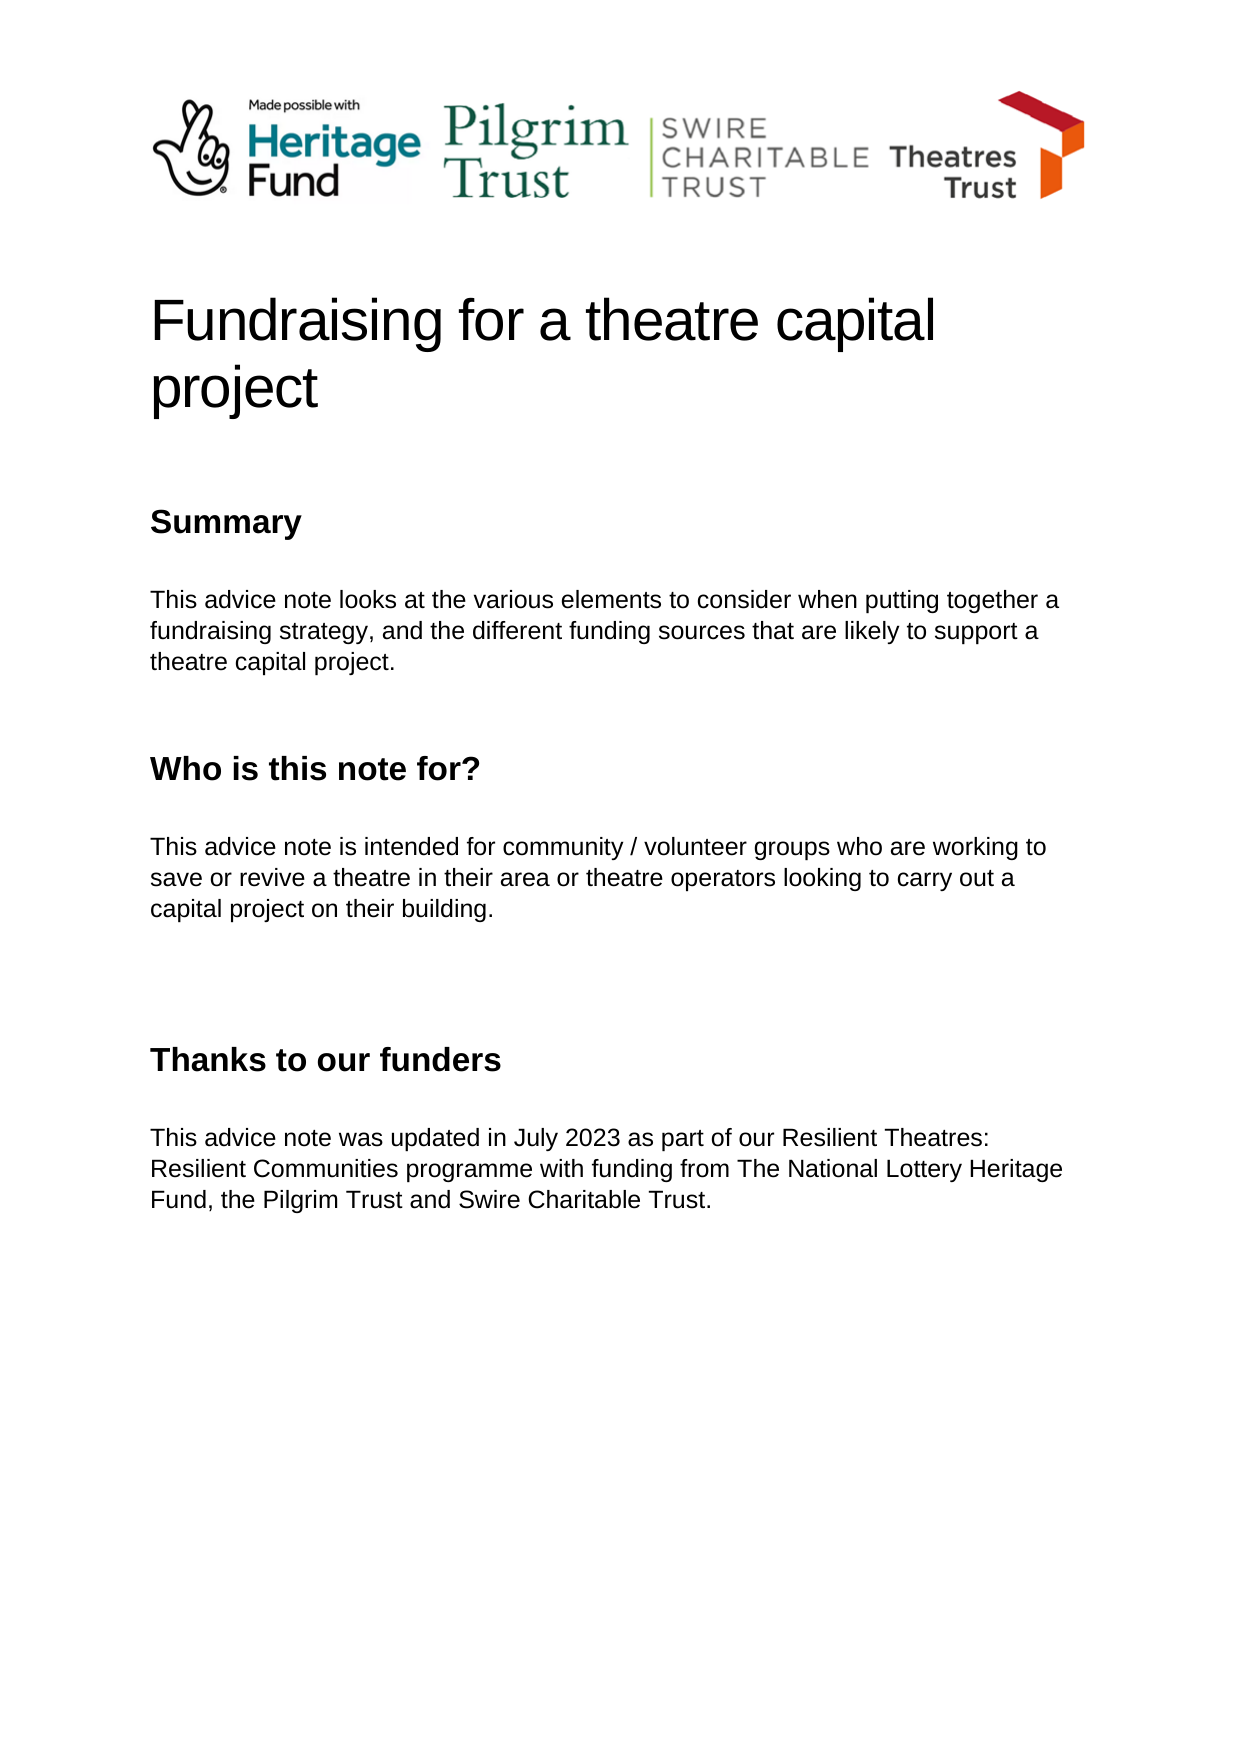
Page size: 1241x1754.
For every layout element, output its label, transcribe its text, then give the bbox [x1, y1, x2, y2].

text This advice note was updated in July 2023 as part of our Resilient Theatres: Resilient Communities programme with funding from The National Lottery Heritage Fund, the Pilgrim Trust and Swire Charitable Trust. [150, 1123, 1090, 1214]
subtitle Who is this note for? [150, 748, 1090, 787]
subtitle Thanks to our funders [150, 1039, 1090, 1078]
picture [150, 73, 1091, 219]
text This advice note is intended for community / volunteer groups who are working to save or revive a theatre in their area or theatre operators looking to carry out a capital project on their building. [150, 832, 1090, 923]
subtitle Summary [150, 502, 1090, 540]
title Fundraising for a theatre capital project [150, 286, 1090, 420]
text This advice note looks at the various elements to consider when putting together a fundraising strategy, and the different funding sources that are likely to support a theatre capital project. [150, 585, 1090, 676]
